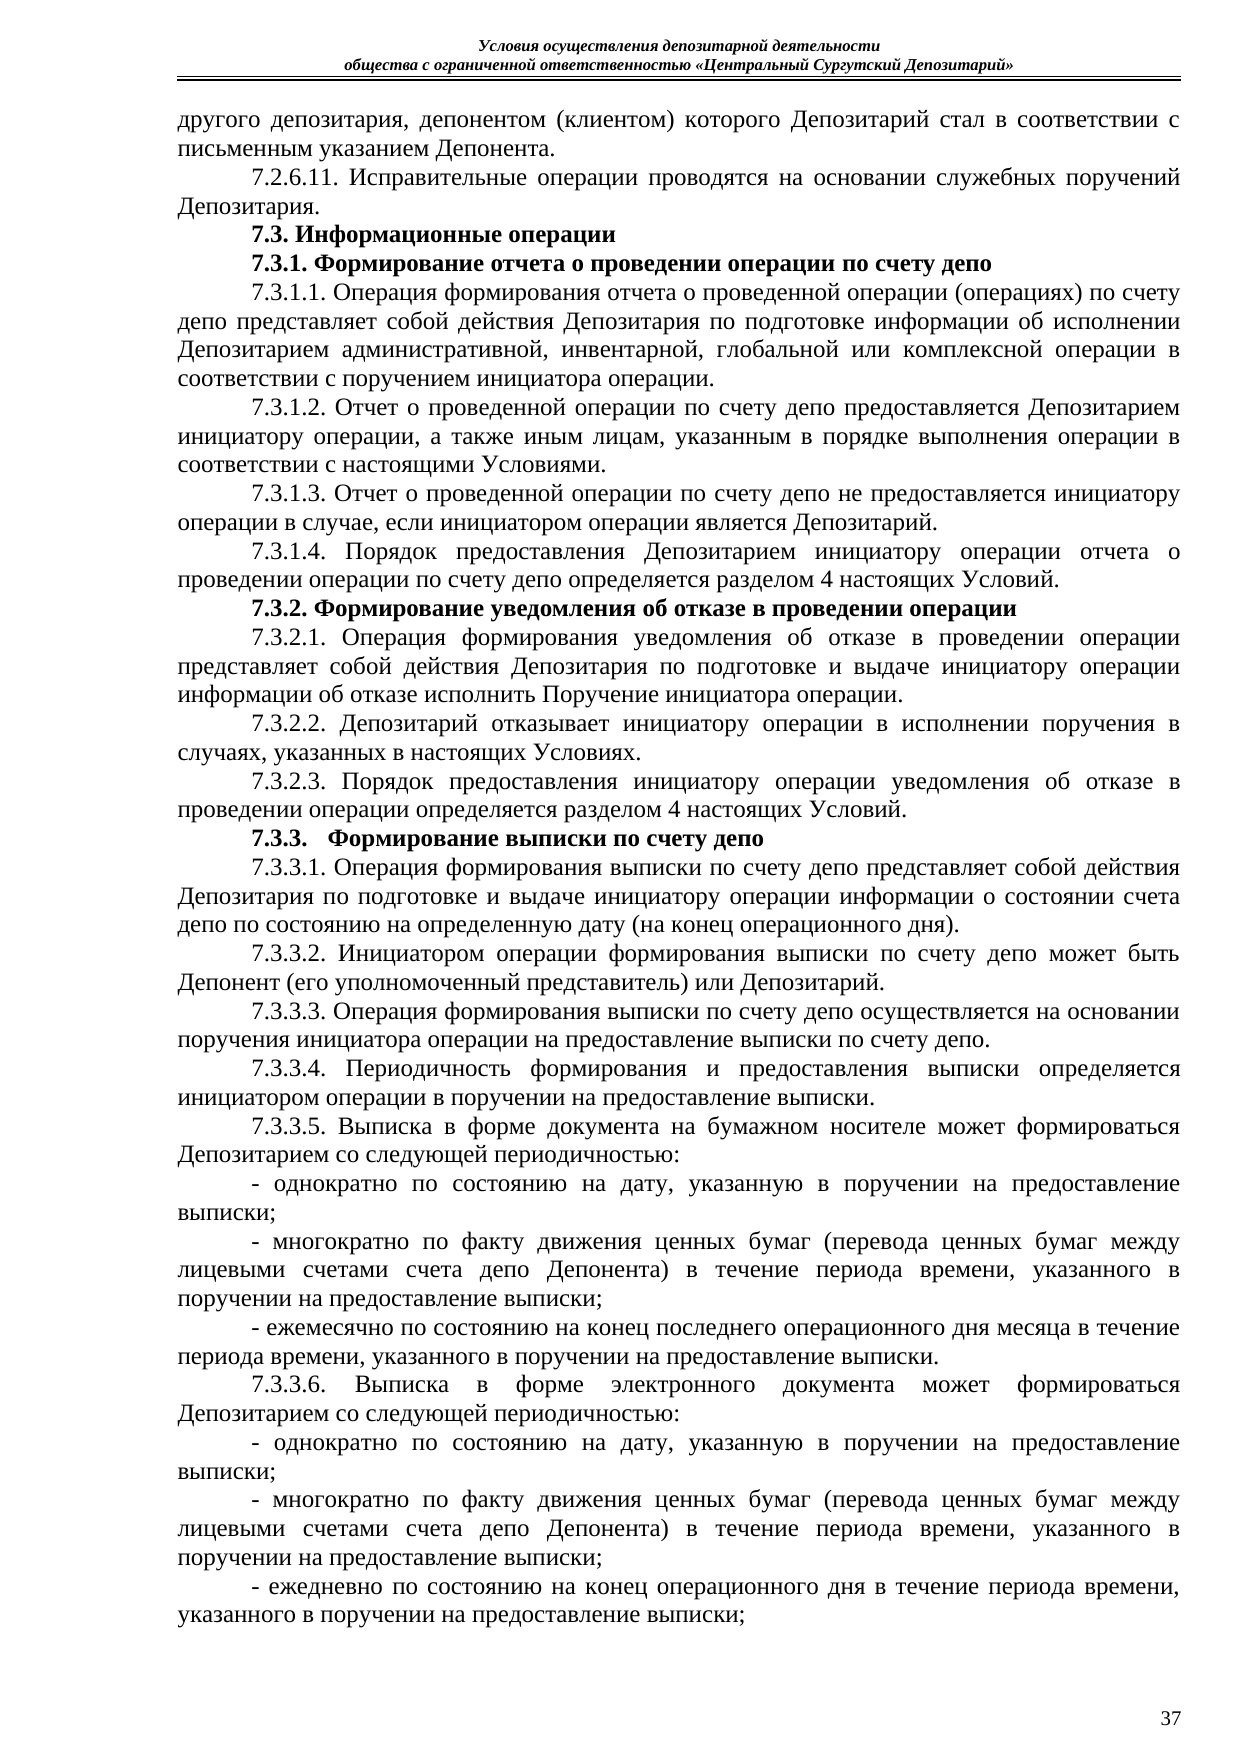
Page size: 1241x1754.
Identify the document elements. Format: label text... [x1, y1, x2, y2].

subtitle 7.3.3. Формирование выписки по счету депо [177, 823, 1181, 852]
text - ежемесячно по состоянию на конец последнего операционного дня месяца в течение периода времени, указанного в поручении на предоставление выписки. [177, 1312, 1181, 1369]
list 7.3.1.3. Отчет о проведенной операции по счету депо не предоставляется инициатору операции в случае, если инициатором операции является Депозитарий. [177, 478, 1181, 536]
list 7.3.2.2. Депозитарий отказывает инициатору операции в исполнении поручения в случаях, указанных в настоящих Условиях. [177, 708, 1181, 766]
text - многократно по факту движения ценных бумаг (перевода ценных бумаг между лицевыми счетами счета депо Депонента) в течение периода времени, указанного в поручении на предоставление выписки; [177, 1484, 1181, 1571]
list 7.3.1.4. Порядок предоставления Депозитарием инициатору операции отчета о проведении операции по счету депо определяется разделом 4 настоящих Условий. [177, 536, 1181, 593]
list 7.3.1.2. Отчет о проведенной операции по счету депо предоставляется Депозитарием инициатору операции, а также иным лицам, указанным в порядке выполнения операции в соответствии с настоящими Условиями. [177, 392, 1181, 478]
text 7.3.3.3. Операция формирования выписки по счету депо осуществляется на основании поручения инициатора операции на предоставление выписки по счету депо. [177, 996, 1181, 1053]
text 7.3.3.5. Выписка в форме документа на бумажном носителе может формироваться Депозитарием со следующей периодичностью: [177, 1111, 1181, 1168]
subtitle 7.3.2. Формирование уведомления об отказе в проведении операции [177, 593, 1181, 622]
text 7.3.3.2. Инициатором операции формирования выписки по счету депо может быть Депонент (его уполномоченный представитель) или Депозитарий. [177, 938, 1181, 996]
list 7.3.2.3. Порядок предоставления инициатору операции уведомления об отказе в проведении операции определяется разделом 4 настоящих Условий. [177, 766, 1181, 823]
list Выписка в форме электронного документа может формироваться Депозитарием со следующей периодичностью: [177, 1369, 1181, 1427]
text 7.3.3.4. Периодичность формирования и предоставления выписки определяется инициатором операции в поручении на предоставление выписки. [177, 1053, 1181, 1111]
text - ежедневно по состоянию на конец операционного дня в течение периода времени, указанного в поручении на предоставление выписки; [177, 1571, 1181, 1628]
text - однократно по состоянию на дату, указанную в поручении на предоставление выписки; [177, 1427, 1181, 1484]
text - многократно по факту движения ценных бумаг (перевода ценных бумаг между лицевыми счетами счета депо Депонента) в течение периода времени, указанного в поручении на предоставление выписки; [177, 1226, 1181, 1312]
text 7.3.3.1. Операция формирования выписки по счету депо представляет собой действия Депозитария по подготовке и выдаче инициатору операции информации о состоянии счета депо по состоянию на определенную дату (на конец операционного дня). [177, 852, 1181, 938]
text 7.2.6.11. Исправительные операции проводятся на основании служебных поручений Депозитария. [177, 162, 1181, 219]
list 7.3.2.1. Операция формирования уведомления об отказе в проведении операции представляет собой действия Депозитария по подготовке и выдаче инициатору операции информации об отказе исполнить Поручение инициатора операции. [177, 622, 1181, 708]
text - однократно по состоянию на дату, указанную в поручении на предоставление выписки; [177, 1168, 1181, 1226]
subtitle 7.3.1. Формирование отчета о проведении операции по счету депо [177, 248, 1181, 277]
list 7.3.1.1. Операция формирования отчета о проведенной операции (операциях) по счету депо представляет собой действия Депозитария по подготовке информации об исполнении Депозитарием административной, инвентарной, глобальной или комплексной операции в соответствии с поручением инициатора операции. [177, 277, 1181, 392]
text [177, 104, 1181, 162]
subtitle 7.3. Информационные операции [177, 219, 1181, 248]
